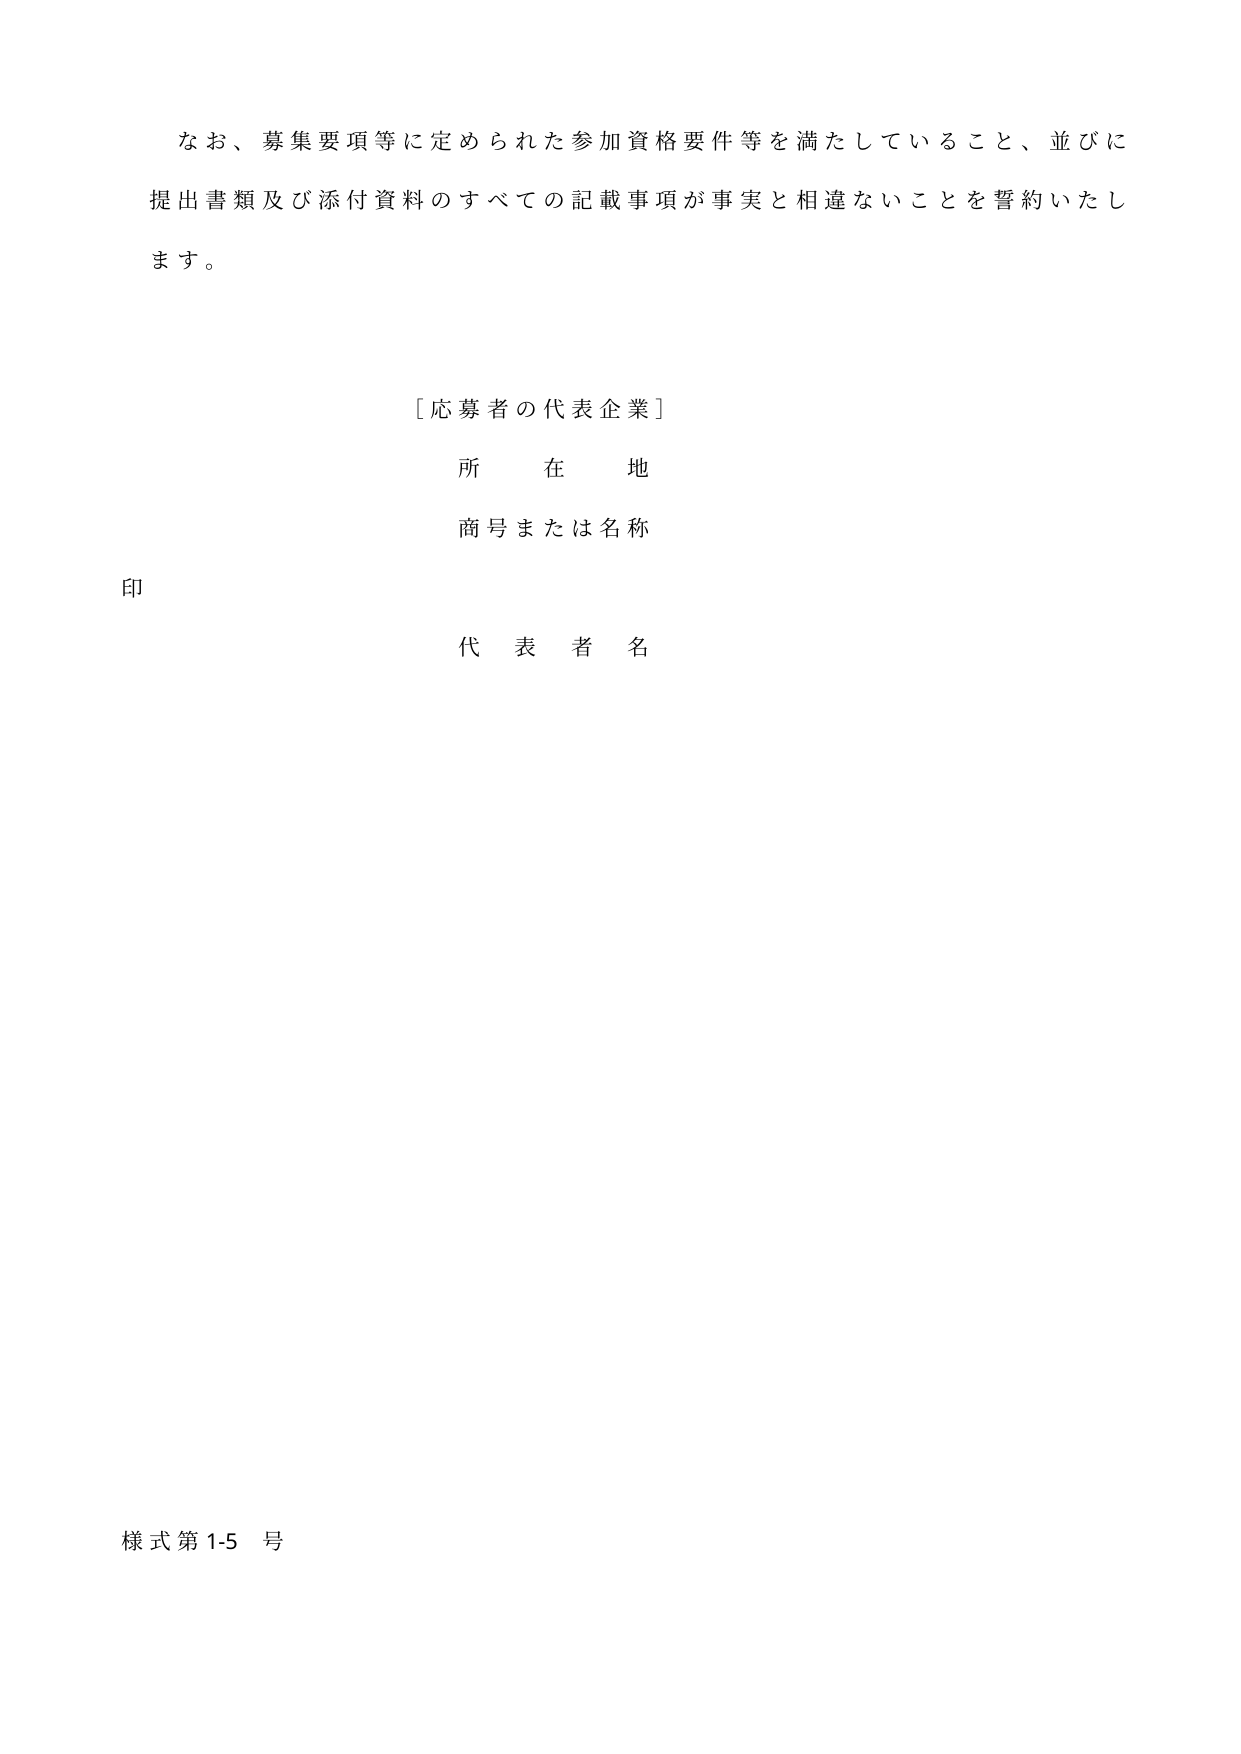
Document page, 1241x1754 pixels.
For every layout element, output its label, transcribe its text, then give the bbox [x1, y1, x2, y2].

text 様式第1-5号 [121, 1510, 1134, 1569]
text 所 在 地 [121, 437, 1134, 497]
text 代 表 者 名 [121, 616, 1134, 676]
text 商号または名称 印 [121, 497, 1134, 616]
text ［応募者の代表企業］ [121, 378, 1134, 437]
text なお、募集要項等に定められた参加資格要件等を満たしていること、並びに提出書類及び添付資料のすべての記載事項が事実と相違ないことを誓約いたします。 [121, 110, 1134, 288]
